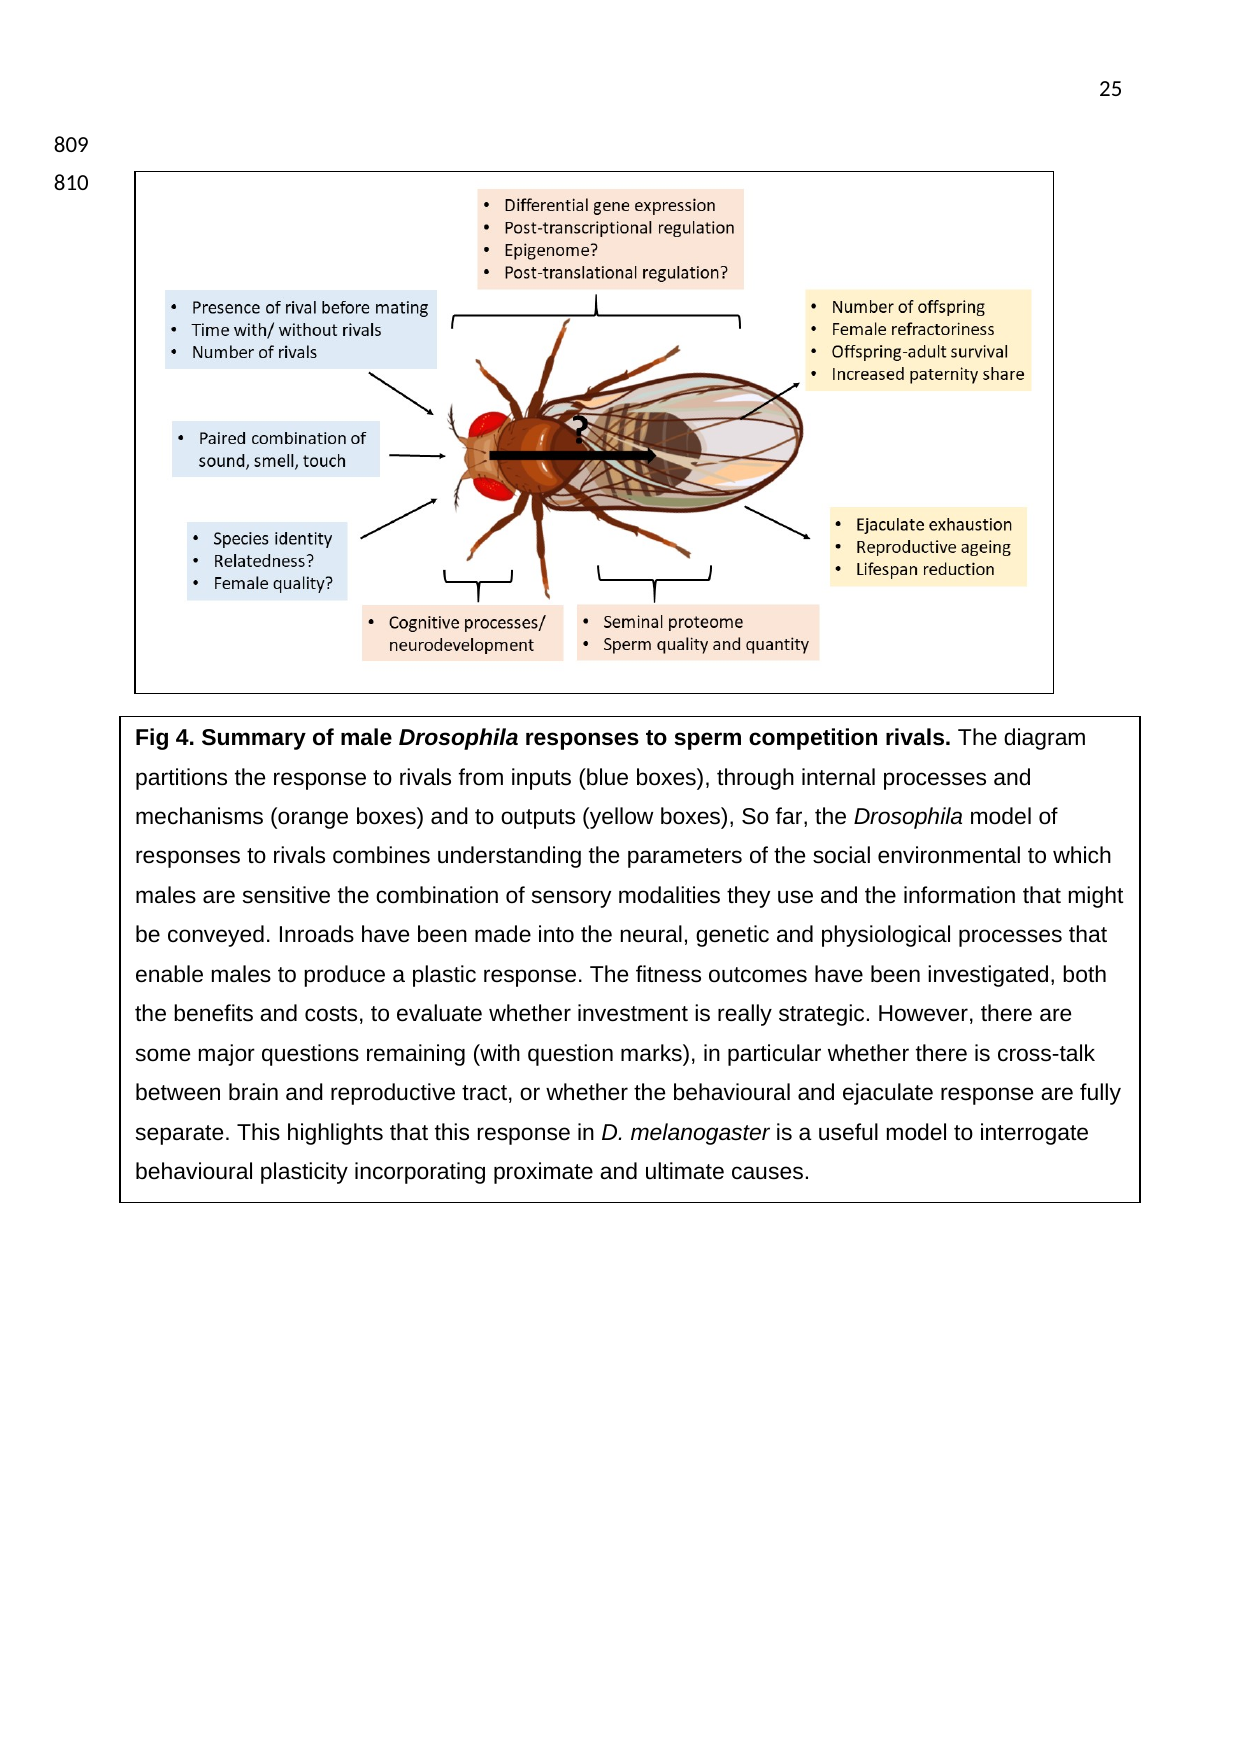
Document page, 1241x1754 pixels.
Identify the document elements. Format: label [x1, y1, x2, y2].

picture [150, 178, 1045, 682]
